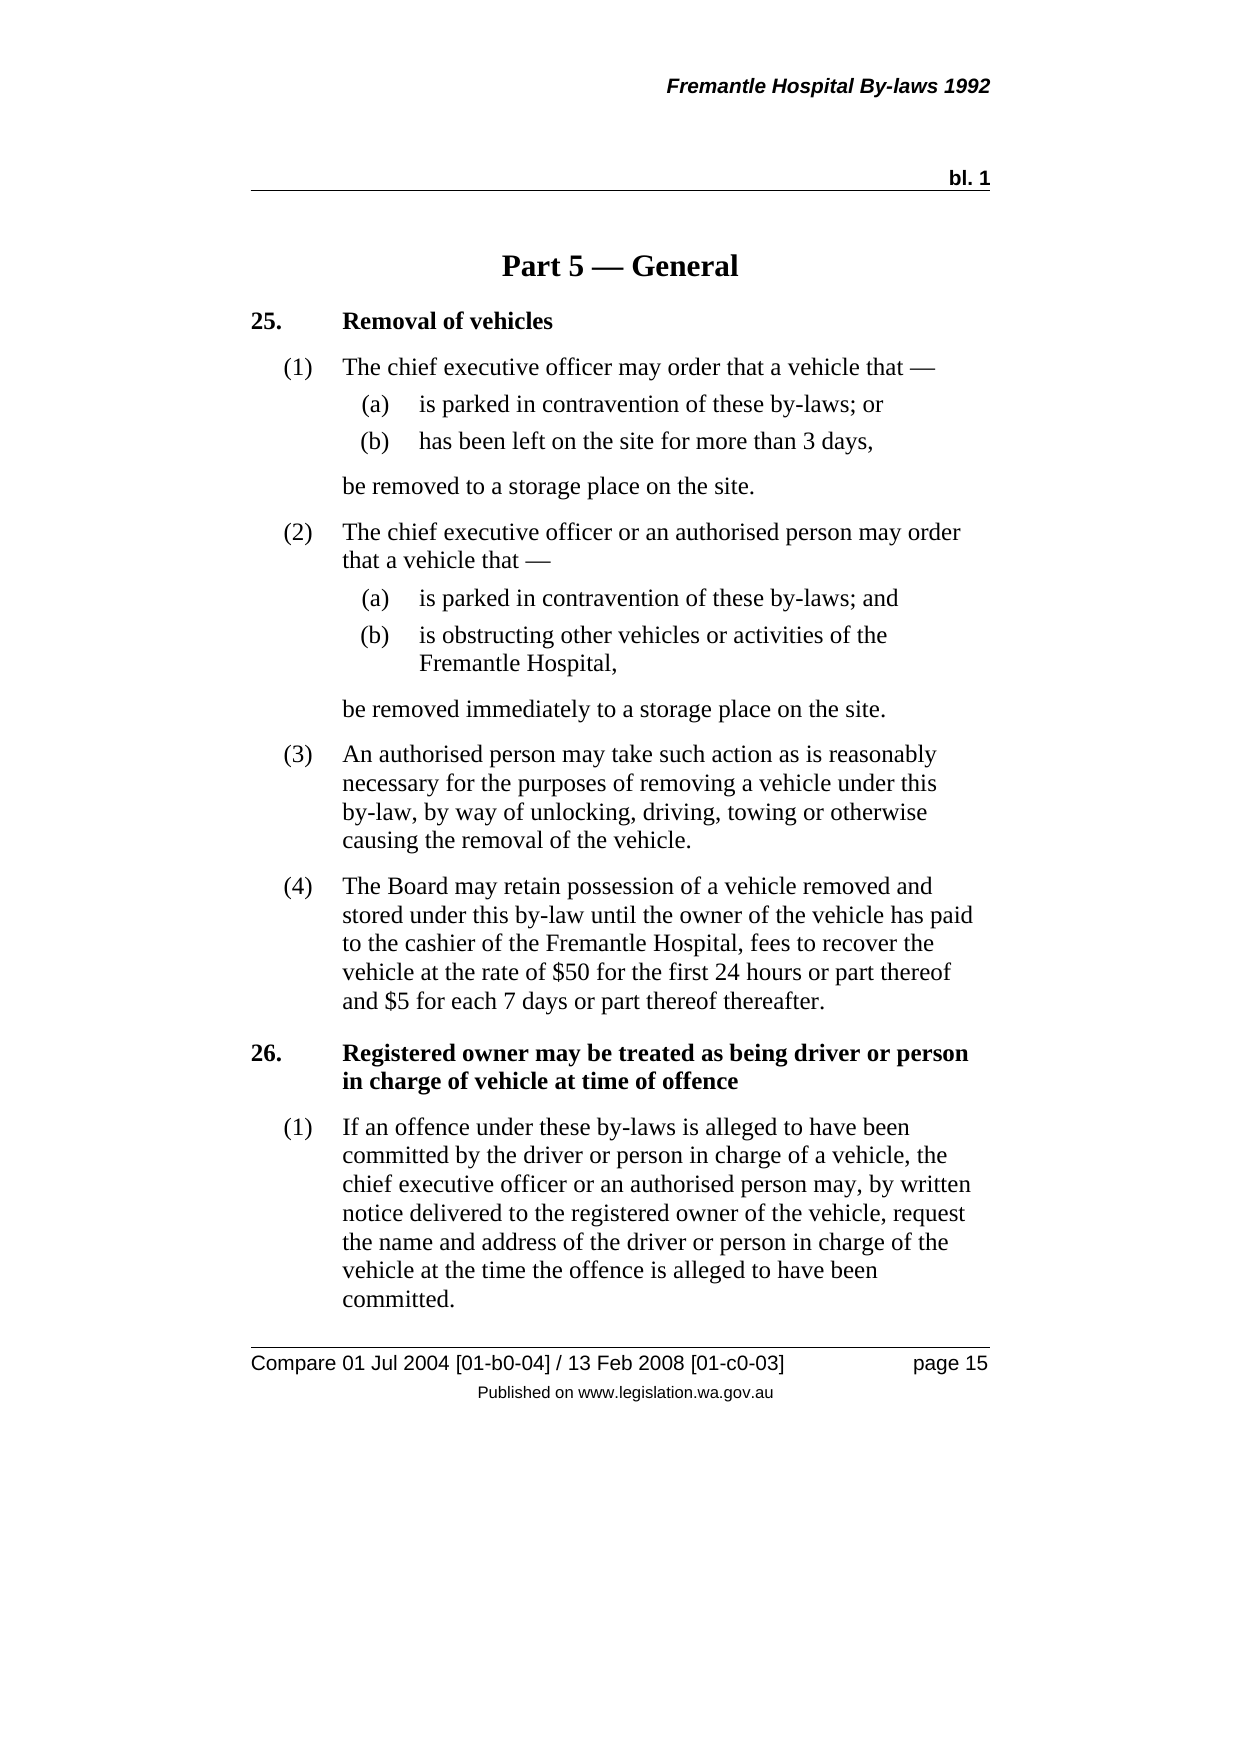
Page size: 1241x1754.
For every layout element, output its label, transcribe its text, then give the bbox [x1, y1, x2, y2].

text (2) The chief executive officer or an authorised person may order that a vehicle that — [251, 517, 990, 574]
text be removed to a storage place on the site. [251, 471, 990, 500]
text (b) has been left on the site for more than 3 days, [251, 426, 990, 455]
text (3) An authorised person may take such action as is reasonably necessary for the purposes of removing a vehicle under this by-law, by way of unlocking, driving, towing or otherwise causing the removal of the vehicle. [251, 739, 990, 854]
text (a) is parked in contravention of these by-laws; or [251, 389, 990, 418]
text (b) is obstructing other vehicles or activities of the Fremantle Hospital, [251, 620, 990, 677]
subtitle Part 5 — General [251, 247, 990, 283]
text (1) If an offence under these by-laws is alleged to have been committed by the driver or person in charge of a vehicle, the chief executive officer or an authorised person may, by written notice delivered to the registered owner of the vehicle, request the name and address of the driver or person in charge of the vehicle at the time the offence is alleged to have been committed. [251, 1112, 990, 1313]
text be removed immediately to a storage place on the site. [251, 694, 990, 723]
subtitle 25. Removal of vehicles [251, 306, 990, 335]
text (4) The Board may retain possession of a vehicle removed and stored under this by-law until the owner of the vehicle has paid to the cashier of the Fremantle Hospital, fees to recover the vehicle at the rate of $50 for the first 24 hours or part thereof and $5 for each 7 days or part thereof thereafter. [251, 871, 990, 1015]
subtitle 26. Registered owner may be treated as being driver or person in charge of vehicle at time of offence [251, 1038, 990, 1095]
text (a) is parked in contravention of these by-laws; and [251, 583, 990, 611]
text (1) The chief executive officer may order that a vehicle that — [251, 352, 990, 381]
